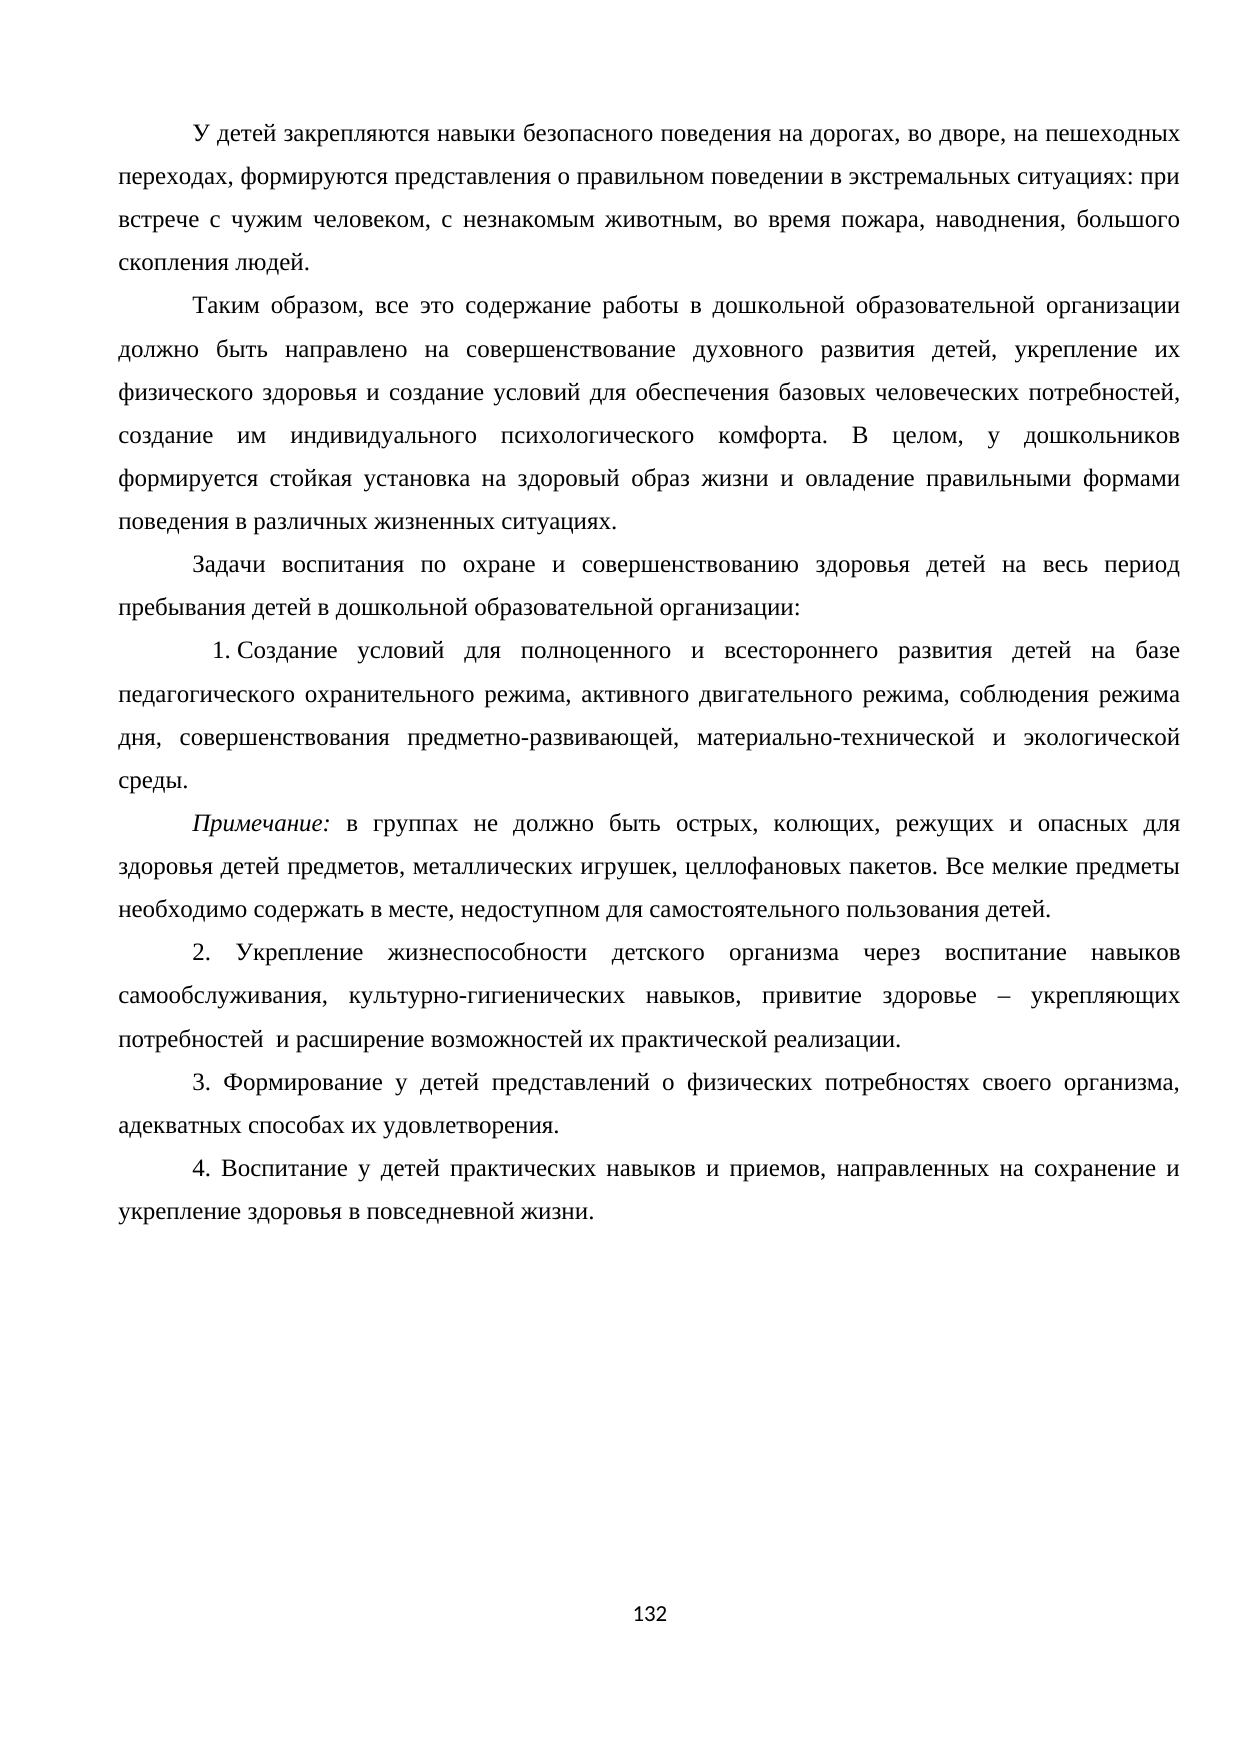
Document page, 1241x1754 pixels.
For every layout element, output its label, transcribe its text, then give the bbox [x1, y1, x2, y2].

text 3. Формирование у детей представлений о физических потребностях своего организма, адекватных способах их удовлетворения. [118, 1067, 1181, 1139]
text Задачи воспитания по охране и совершенствованию здоровья детей на весь период пребывания детей в дошкольной образовательной организации: [118, 549, 1181, 621]
text Примечание: в группах не должно быть острых, колющих, режущих и опасных для здоровья детей предметов, металлических игрушек, целлофановых пакетов. Все мелкие предметы необходимо содержать в месте, недоступном для самостоятельного пользования детей. [118, 808, 1181, 923]
text Таким образом, все это содержание работы в дошкольной образовательной организации должно быть направлено на совершенствование духовного развития детей, укрепление их физического здоровья и создание условий для обеспечения базовых человеческих потребностей, создание им индивидуального психологического комфорта. В целом, у дошкольников формируется стойкая установка на здоровый образ жизни и овладение правильными формами поведения в различных жизненных ситуациях. [118, 291, 1181, 535]
text 1. Создание условий для полноценного и всестороннего развития детей на базе педагогического охранительного режима, активного двигательного режима, соблюдения режима дня, совершенствования предметно-развивающей, материально-технической и экологической среды. [118, 636, 1181, 794]
text 4. Воспитание у детей практических навыков и приемов, направленных на сохранение и укрепление здоровья в повседневной жизни. [118, 1153, 1181, 1225]
text 2. Укрепление жизнеспособности детского организма через воспитание навыков самообслуживания, культурно-гигиенических навыков, привитие здоровье – укрепляющих потребностей и расширение возможностей их практической реализации. [118, 937, 1181, 1052]
text У детей закрепляются навыки безопасного поведения на дорогах, во дворе, на пешеходных переходах, формируются представления о правильном поведении в экстремальных ситуациях: при встрече с чужим человеком, с незнакомым животным, во время пожара, наводнения, большого скопления людей. [118, 118, 1181, 276]
